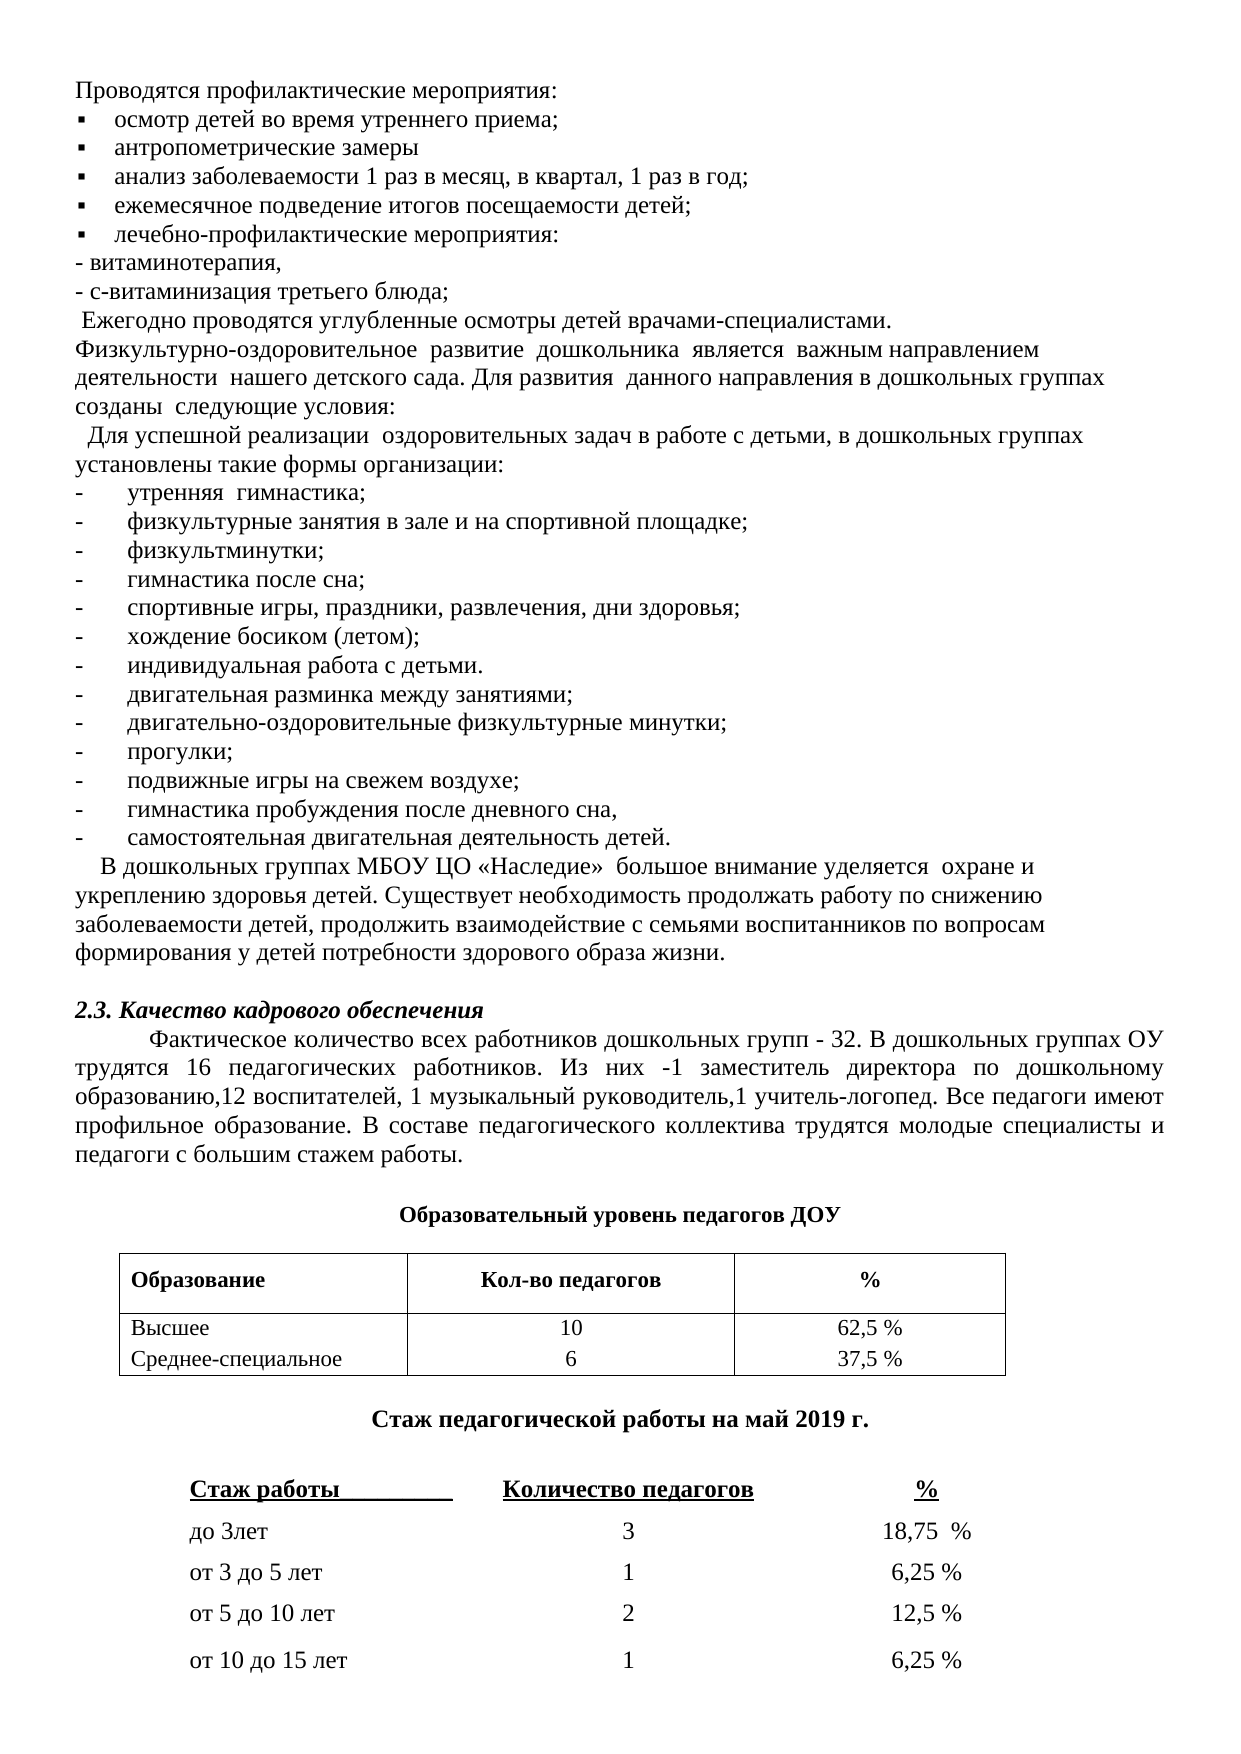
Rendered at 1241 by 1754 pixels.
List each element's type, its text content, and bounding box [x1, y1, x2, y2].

list лечебно-профилактические мероприятия: [77, 219, 1157, 247]
text - спортивные игры, праздники, развлечения, дни здоровья; [75, 592, 1165, 621]
text Стаж педагогической работы на май 2019 г. [75, 1404, 1165, 1433]
text 2.3. Качество кадрового обеспечения [75, 995, 1165, 1024]
table_header Стаж работы_________ до 3лет от 3 до 5 лет [178, 1462, 466, 1586]
text - подвижные игры на свежем воздухе; [75, 765, 1165, 794]
text Ежегодно проводятся углубленные осмотры детей врачами-специалистами. [75, 305, 1165, 334]
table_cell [178, 1633, 466, 1678]
table_cell 6,25 % 6,25 % [791, 1633, 1062, 1678]
text - прогулки; [75, 736, 1165, 765]
text - витаминотерапия, [75, 247, 1165, 276]
text - самостоятельная двигательная деятельность детей. [75, 822, 1165, 851]
list антропометрические замеры [77, 132, 1157, 161]
text - гимнастика пробуждения после дневного сна, [75, 794, 1165, 822]
table_header % [735, 1254, 1005, 1313]
table_cell 10 6 [408, 1314, 734, 1375]
text - с-витаминизация третьего блюда; [75, 276, 1165, 305]
text - гимнастика после сна; [75, 564, 1165, 592]
table_cell от 5 до 10 лет [178, 1586, 466, 1633]
table_cell 2 [466, 1586, 791, 1633]
table_cell 1 1 [466, 1633, 791, 1678]
text - физкультминутки; [75, 535, 1165, 564]
text - утренняя гимнастика; [75, 477, 1165, 506]
text Проводятся профилактические мероприятия: [75, 75, 1165, 104]
text Для успешной реализации оздоровительных задач в работе с детьми, в дошкольных группах установлены такие формы организации: [75, 420, 1165, 477]
text - физкультурные занятия в зале и на спортивной площадке; [75, 506, 1165, 535]
text Физкультурно-оздоровительное развитие дошкольника является важным направлением деятельности нашего детского сада. Для развития данного направления в дошкольных группах созданы следующие условия: [75, 334, 1165, 420]
list осмотр детей во время утреннего приема; [77, 104, 1157, 132]
text В дошкольных группах МБОУ ЦО «Наследие» большое внимание уделяется охране и укреплению здоровья детей. Существует необходимость продолжать работу по снижению заболеваемости детей, продолжить взаимодействие с семьями воспитанников по вопросам формирования у детей потребности здорового образа жизни. [75, 851, 1165, 966]
table_header Кол-во педагогов [408, 1254, 734, 1313]
text - индивидуальная работа с детьми. [75, 650, 1165, 679]
text - хождение босиком (летом); [75, 621, 1165, 650]
text Фактическое количество всех работников дошкольных групп - 32. В дошкольных группах ОУ трудятся 16 педагогических работников. Из них -1 заместитель директора по дошкольному образованию,12 воспитателей, 1 музыкальный руководитель,1 учитель-логопед. Все педагоги имеют профильное образование. В составе педагогического коллектива трудятся молодые специалисты и педагоги с большим стажем работы. [75, 1024, 1165, 1167]
table_cell 12,5 % [791, 1586, 1062, 1633]
table_cell 62,5 % 37,5 % [735, 1314, 1005, 1375]
text - двигательно-оздоровительные физкультурные минутки; [75, 707, 1165, 736]
table_header Образование [120, 1254, 407, 1313]
table_header Количество педагогов 3 1 [466, 1462, 791, 1586]
list ежемесячное подведение итогов посещаемости детей; [77, 190, 1157, 219]
text Образовательный уровень педагогов ДОУ [75, 1202, 1165, 1228]
table_header % 18,75 % 6,25 % [791, 1462, 1062, 1586]
table_cell Высшее Среднее-специальное [120, 1314, 407, 1375]
list анализ заболеваемости 1 раз в месяц, в квартал, 1 раз в год; [77, 161, 1157, 190]
text - двигательная разминка между занятиями; [75, 679, 1165, 707]
